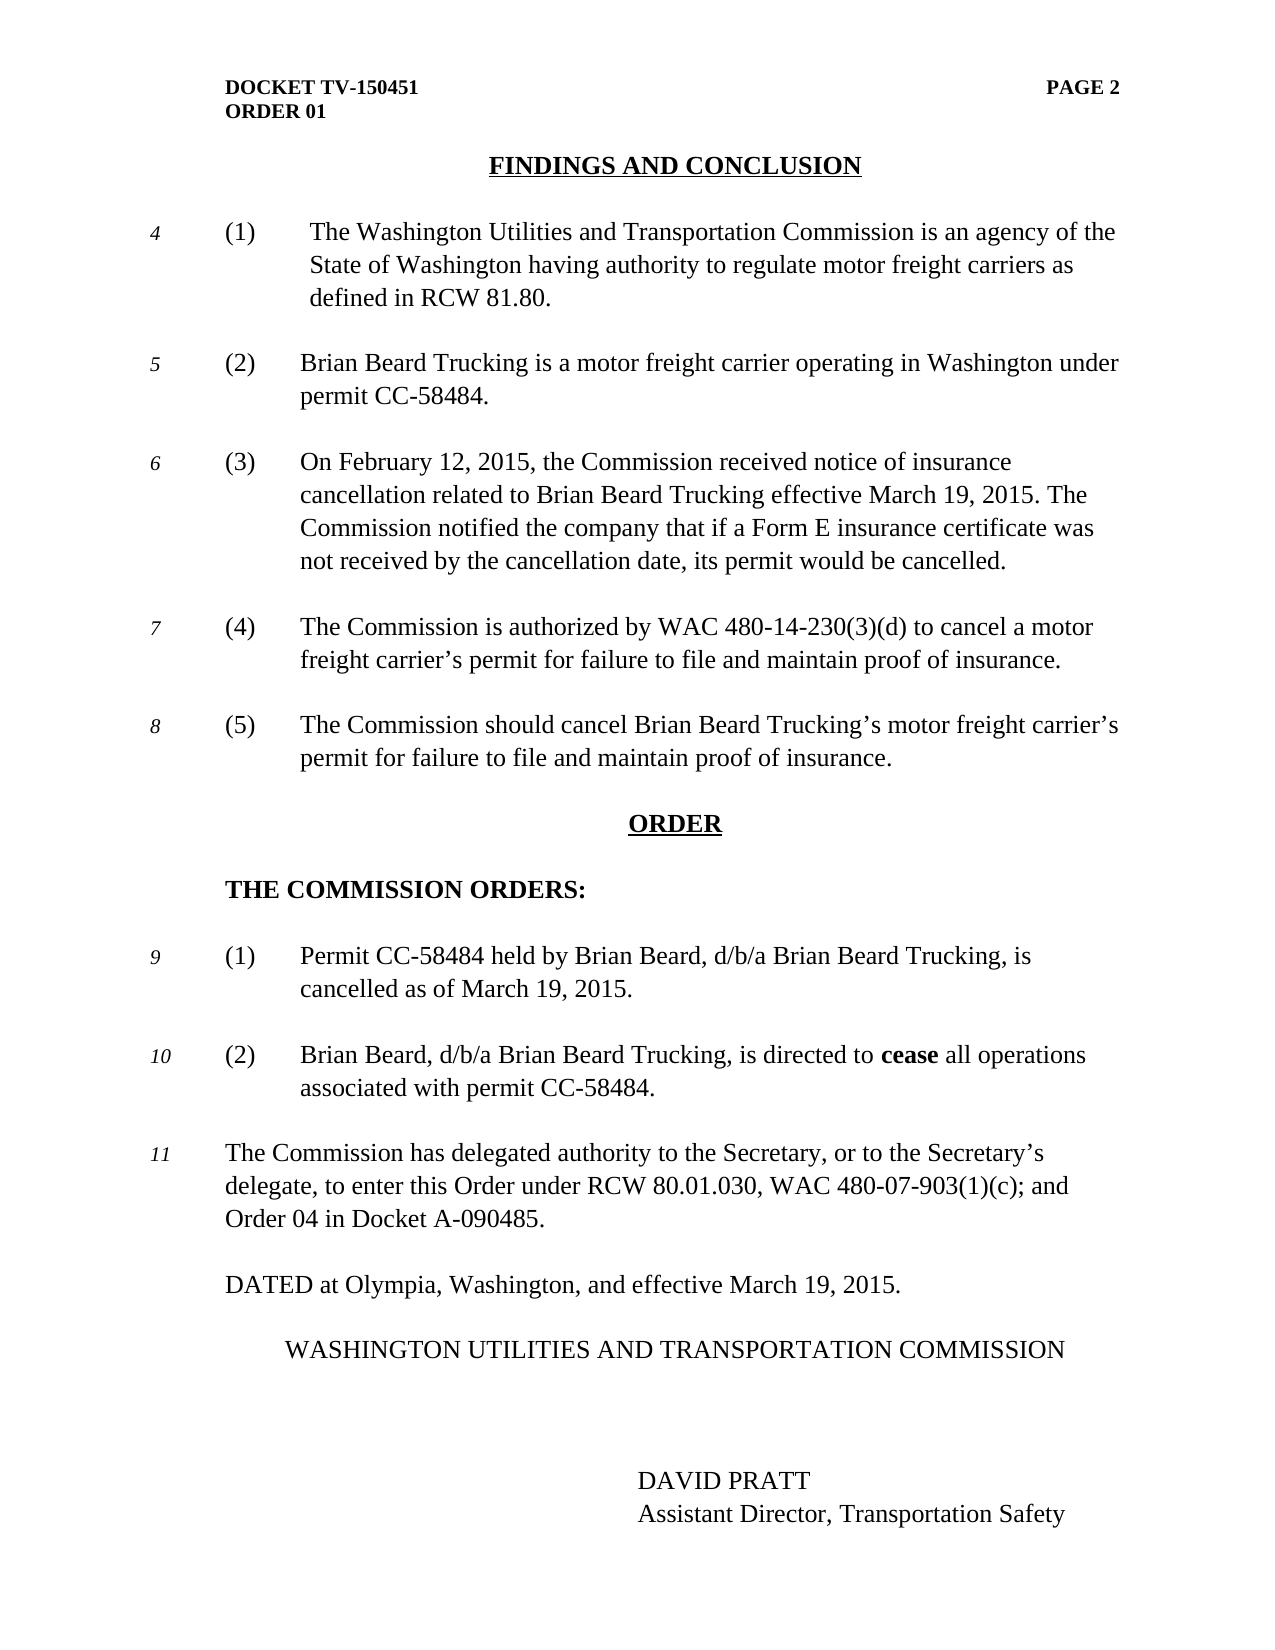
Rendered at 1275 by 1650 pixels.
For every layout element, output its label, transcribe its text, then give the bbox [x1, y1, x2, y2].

text DAVID PRATT [225, 1465, 1125, 1495]
list (2) Brian Beard, d/b/a Brian Beard Trucking, is directed to cease all operations associated with permit CC-58484. [150, 1039, 1125, 1102]
list (1) Permit CC-58484 held by Brian Beard, d/b/a Brian Beard Trucking, is cancelled as of March 19, 2015. [150, 940, 1125, 1003]
text Assistant Director, Transportation Safety [225, 1498, 1125, 1528]
list (2) Brian Beard Trucking is a motor freight carrier operating in Washington under permit CC-58484. [150, 347, 1125, 410]
text ORDER [225, 808, 1125, 838]
list (5) The Commission should cancel Brian Beard Trucking’s motor freight carrier’s permit for failure to file and maintain proof of insurance. [150, 709, 1125, 772]
text FINDINGS AND CONCLUSION [225, 150, 1125, 180]
list The Commission has delegated authority to the Secretary, or to the Secretary’s delegate, to enter this Order under RCW 80.01.030, WAC 480-07-903(1)(c); and Order 04 in Docket A-090485. [150, 1137, 1125, 1233]
list (3) On February 12, 2015, the Commission received notice of insurance cancellation related to Brian Beard Trucking effective March 19, 2015. The Commission notified the company that if a Form E insurance certificate was not received by the cancellation date, its permit would be cancelled. [150, 446, 1125, 575]
text THE COMMISSION ORDERS: [225, 874, 1125, 904]
list (4) The Commission is authorized by WAC 480-14-230(3)(d) to cancel a motor freight carrier’s permit for failure to file and maintain proof of insurance. [150, 611, 1125, 674]
list (1) The Washington Utilities and Transportation Commission is an agency of the State of Washington having authority to regulate motor freight carriers as defined in RCW 81.80. [150, 216, 1125, 312]
subtitle WASHINGTON UTILITIES AND TRANSPORTATION COMMISSION [225, 1334, 1125, 1364]
text DATED at Olympia, Washington, and effective March 19, 2015. [225, 1269, 1125, 1299]
